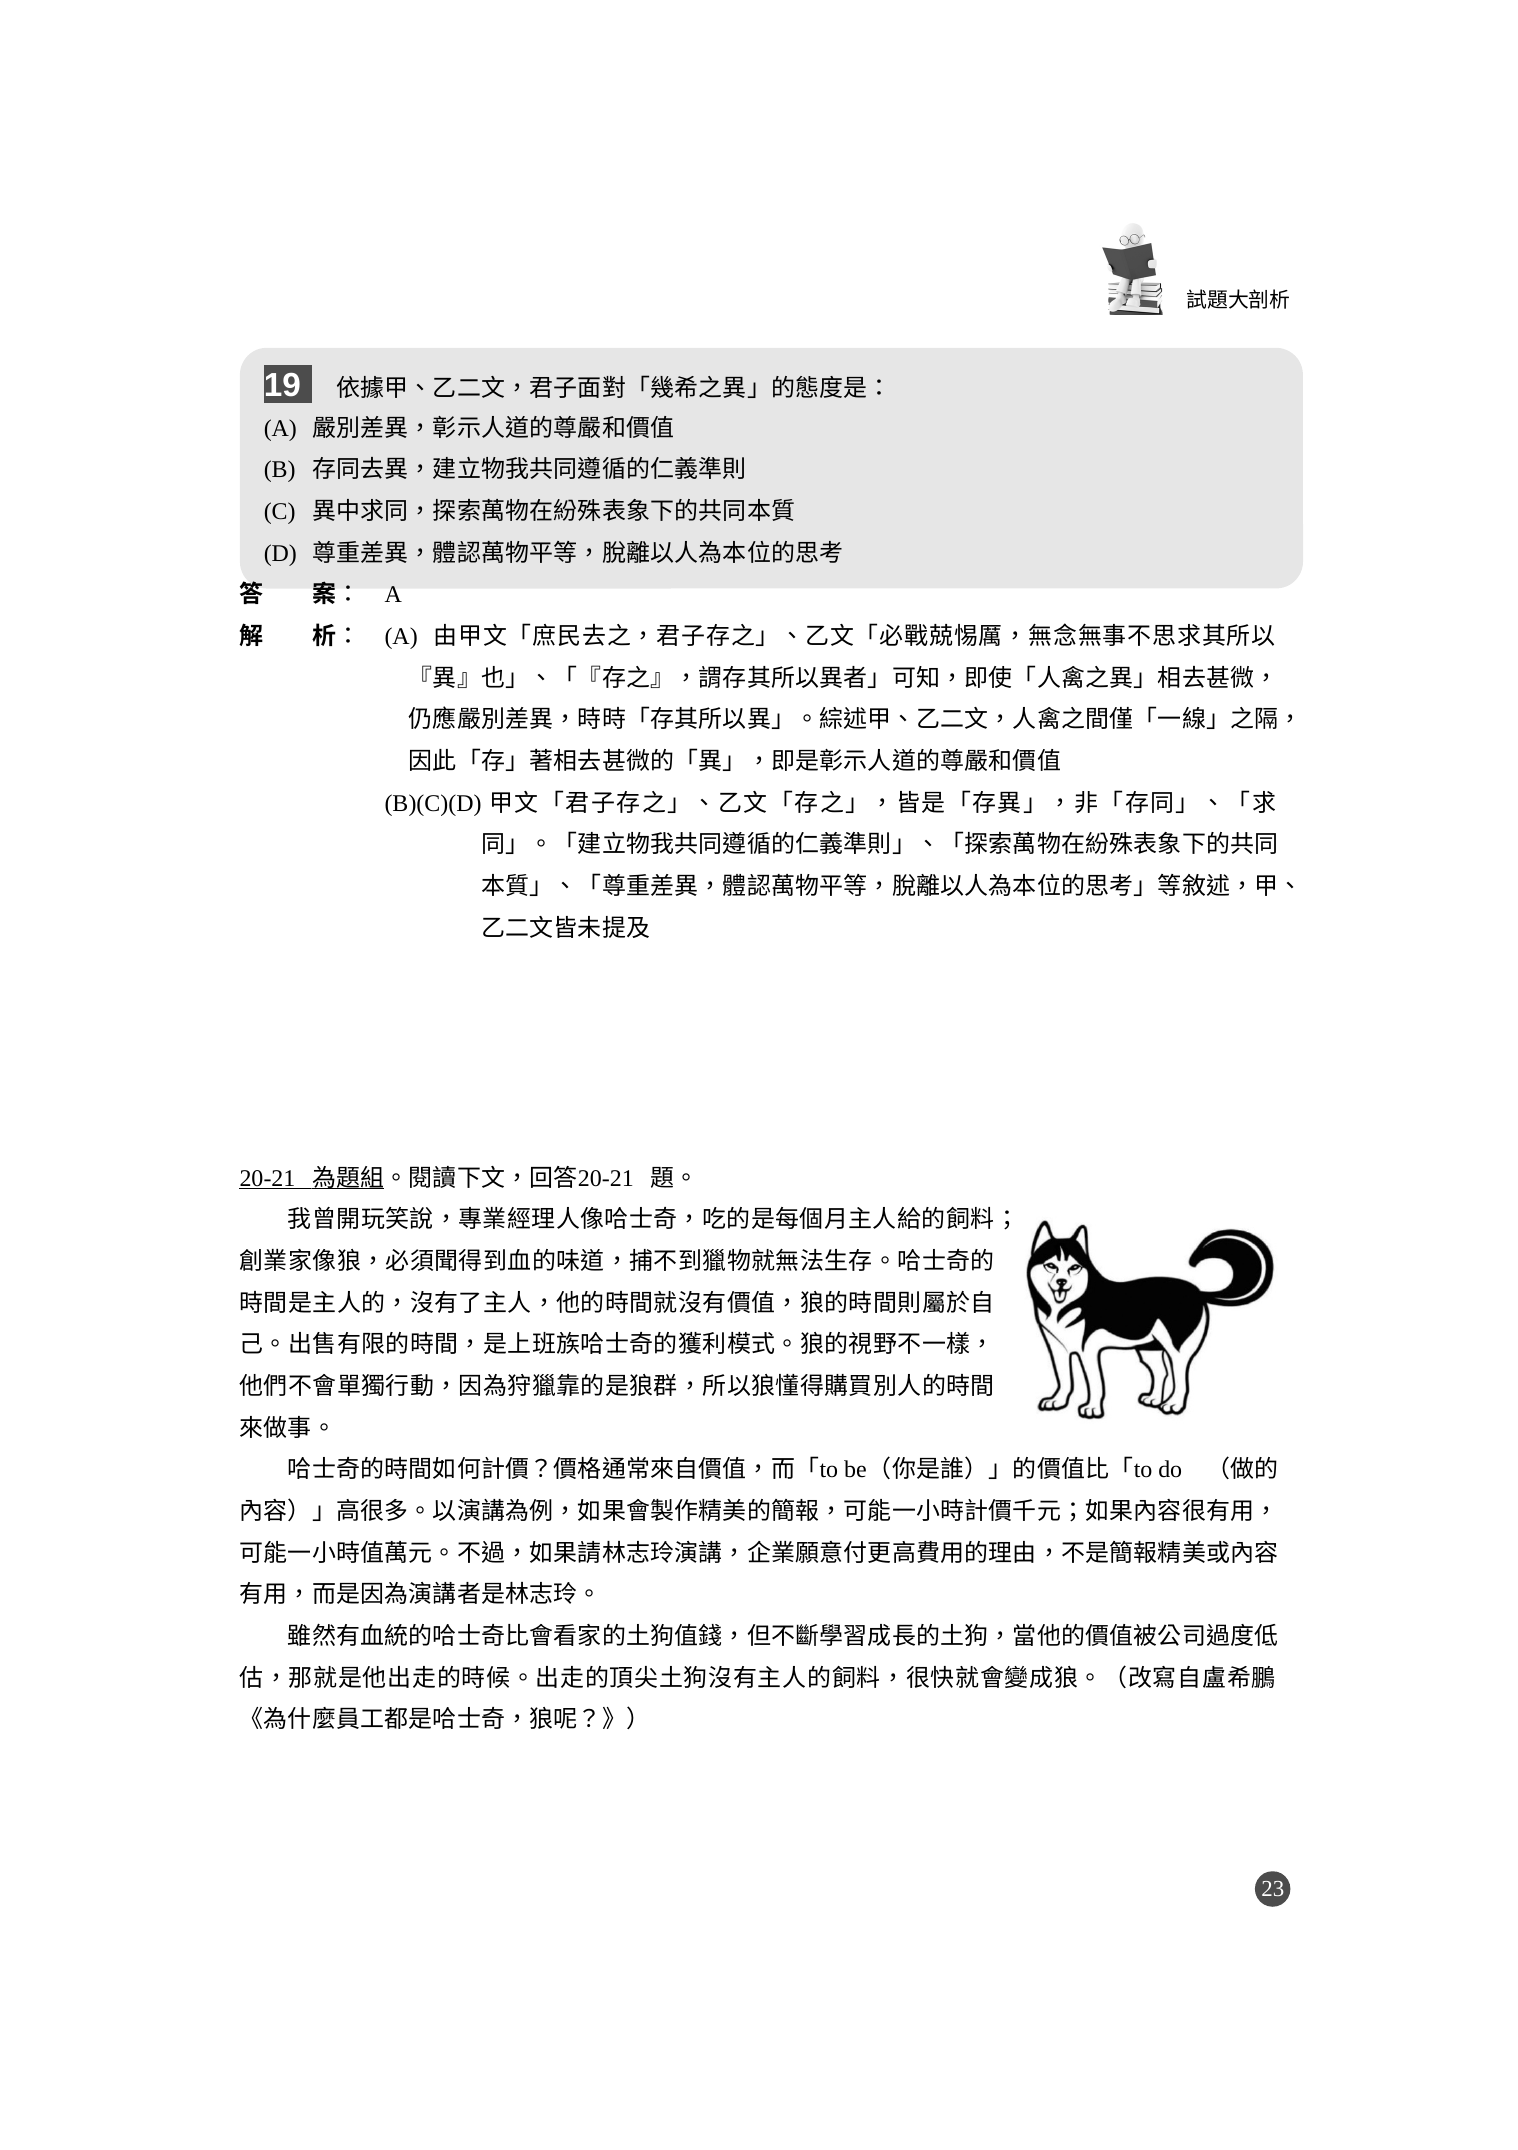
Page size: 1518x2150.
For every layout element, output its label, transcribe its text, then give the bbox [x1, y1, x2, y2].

text 解 析： (A)由甲文「庶民去之，君子存之」、乙文「必戰兢惕厲，無念無事不思求其所以『異』也」、「『存之』，謂存其所以異者」可知，即使「人禽之異」相去甚微，仍應嚴別差異，時時「存其所以異」。綜述甲、乙二文，人禽之間僅「一線」之隔，因此「存」著相去甚微的「異」，即是彰示人道的尊嚴和價值 [239, 613, 1278, 780]
text 我曾開玩笑說，專業經理人像哈士奇，吃的是每個月主人給的飼料；創業家像狼，必須聞得到血的味道，捕不到獵物就無法生存。哈士奇的時間是主人的，沒有了主人，他的時間就沒有價值，狼的時間則屬於自己。出售有限的時間，是上班族哈士奇的獲利模式。狼的視野不一樣，他們不會單獨行動，因為狩獵靠的是狼群，所以狼懂得購買別人的時間來做事。 [239, 1197, 1278, 1447]
text (B)(C)(D) 甲文「君子存之」、乙文「存之」，皆是「存異」，非「存同」、「求同」。「建立物我共同遵循的仁義準則」、「探索萬物在紛殊表象下的共同本質」、「尊重差異，體認萬物平等，脫離以人為本位的思考」等敘述，甲、乙二文皆未提及 [365, 780, 1278, 947]
text 雖然有血統的哈士奇比會看家的土狗值錢，但不斷學習成長的土狗，當他的價值被公司過度低估，那就是他出走的時候。出走的頂尖土狗沒有主人的飼料，很快就會變成狼。（改寫自盧希鵬《為什麼員工都是哈士奇，狼呢？》） [239, 1613, 1278, 1738]
text 哈士奇的時間如何計價？價格通常來自價值，而「to be（你是誰）」的價值比「to do（做的內容）」高很多。以演講為例，如果會製作精美的簡報，可能一小時計價千元；如果內容很有用，可能一小時值萬元。不過，如果請林志玲演講，企業願意付更高費用的理由，不是簡報精美或內容有用，而是因為演講者是林志玲。 [239, 1447, 1278, 1613]
picture [1013, 1205, 1279, 1429]
picture [1083, 221, 1178, 315]
text 20-21為題組。閱讀下文，回答20-21題。 [239, 1155, 1278, 1197]
text 19 依據甲、乙二文，君子面對「幾希之異」的態度是： (A)嚴別差異，彰示人道的尊嚴和價值 (B)存同去異，建立物我共同遵循的仁義準則 (C)異中求同，探索萬物在紛殊表象下的共同本質 (D)尊重差異，體認萬物平等，脫離以人為本位的思考 [263, 363, 1254, 572]
text 答 案： A [239, 572, 1278, 613]
